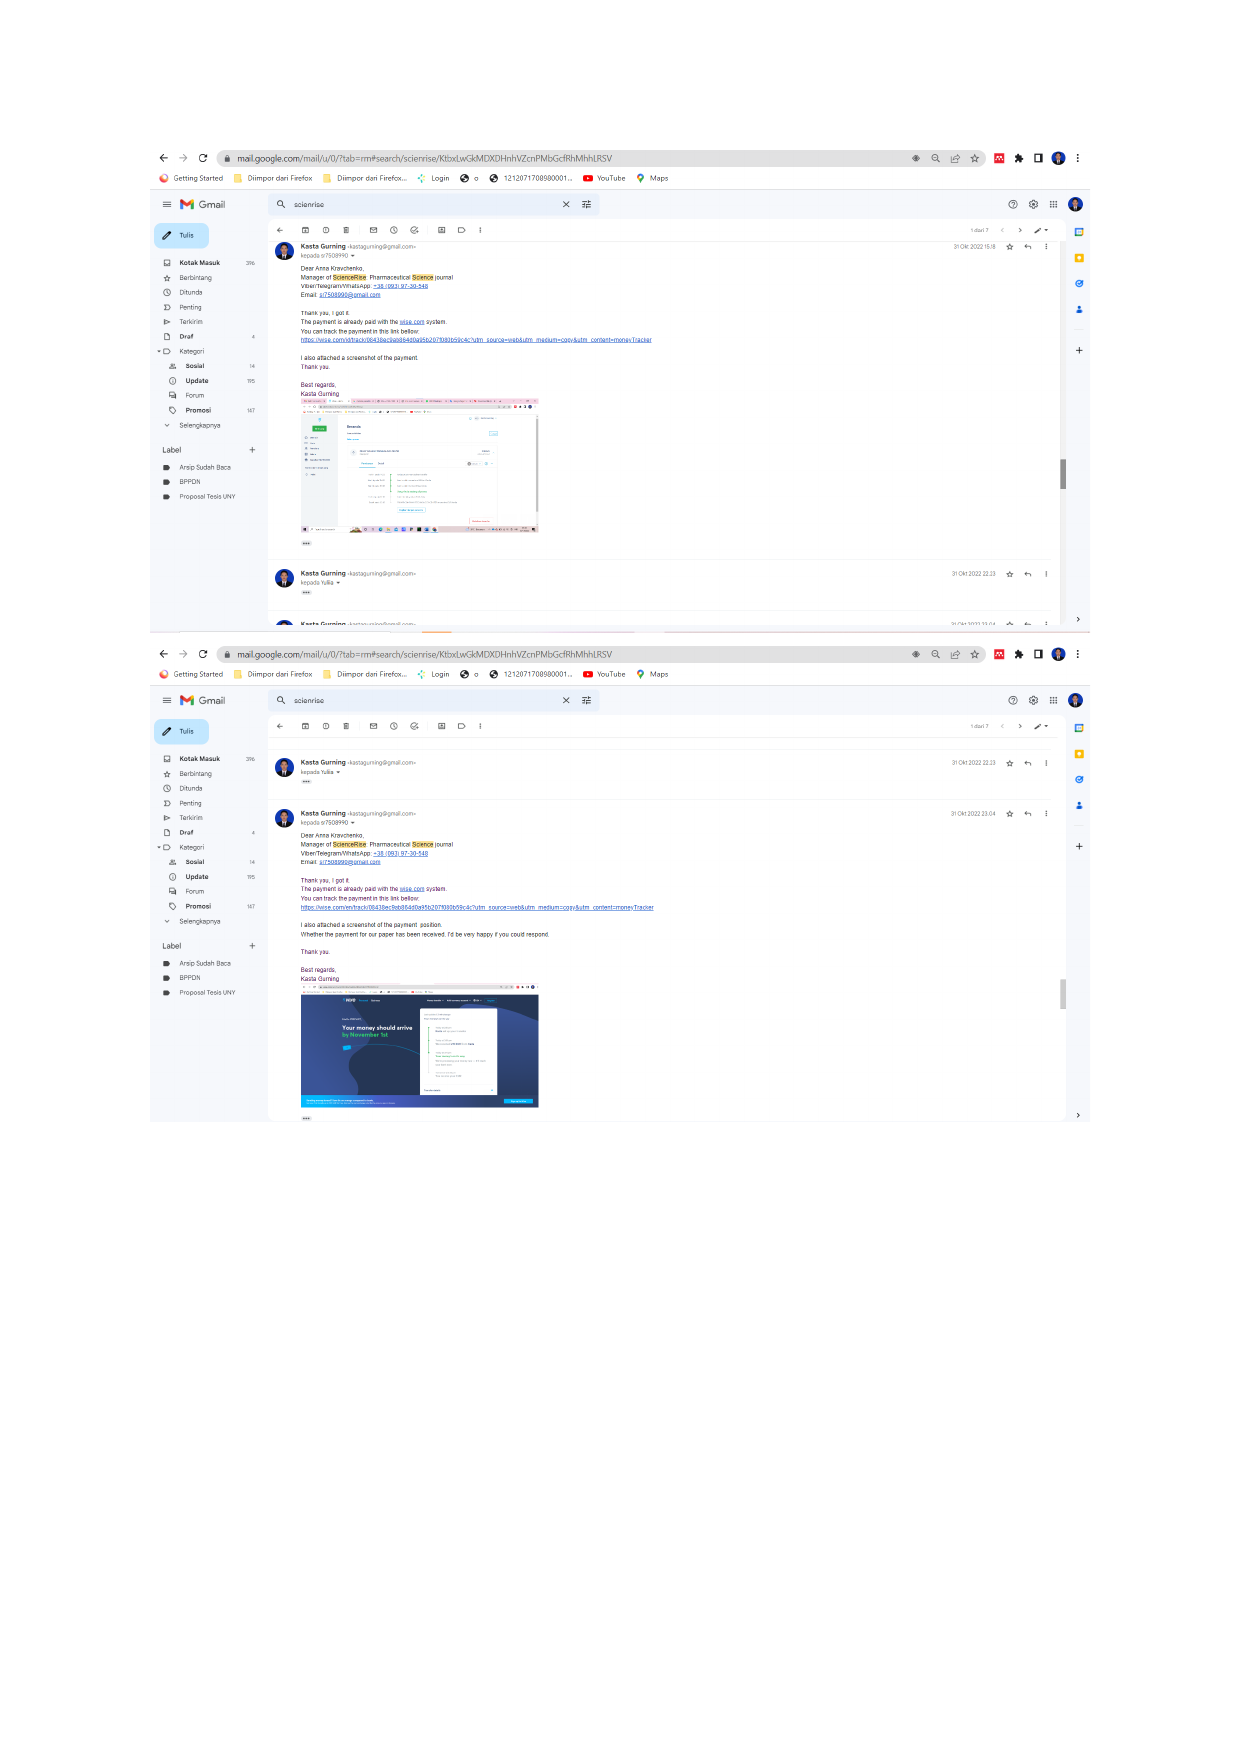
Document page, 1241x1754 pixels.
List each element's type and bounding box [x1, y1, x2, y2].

picture [150, 150, 1091, 633]
picture [150, 646, 1091, 1122]
